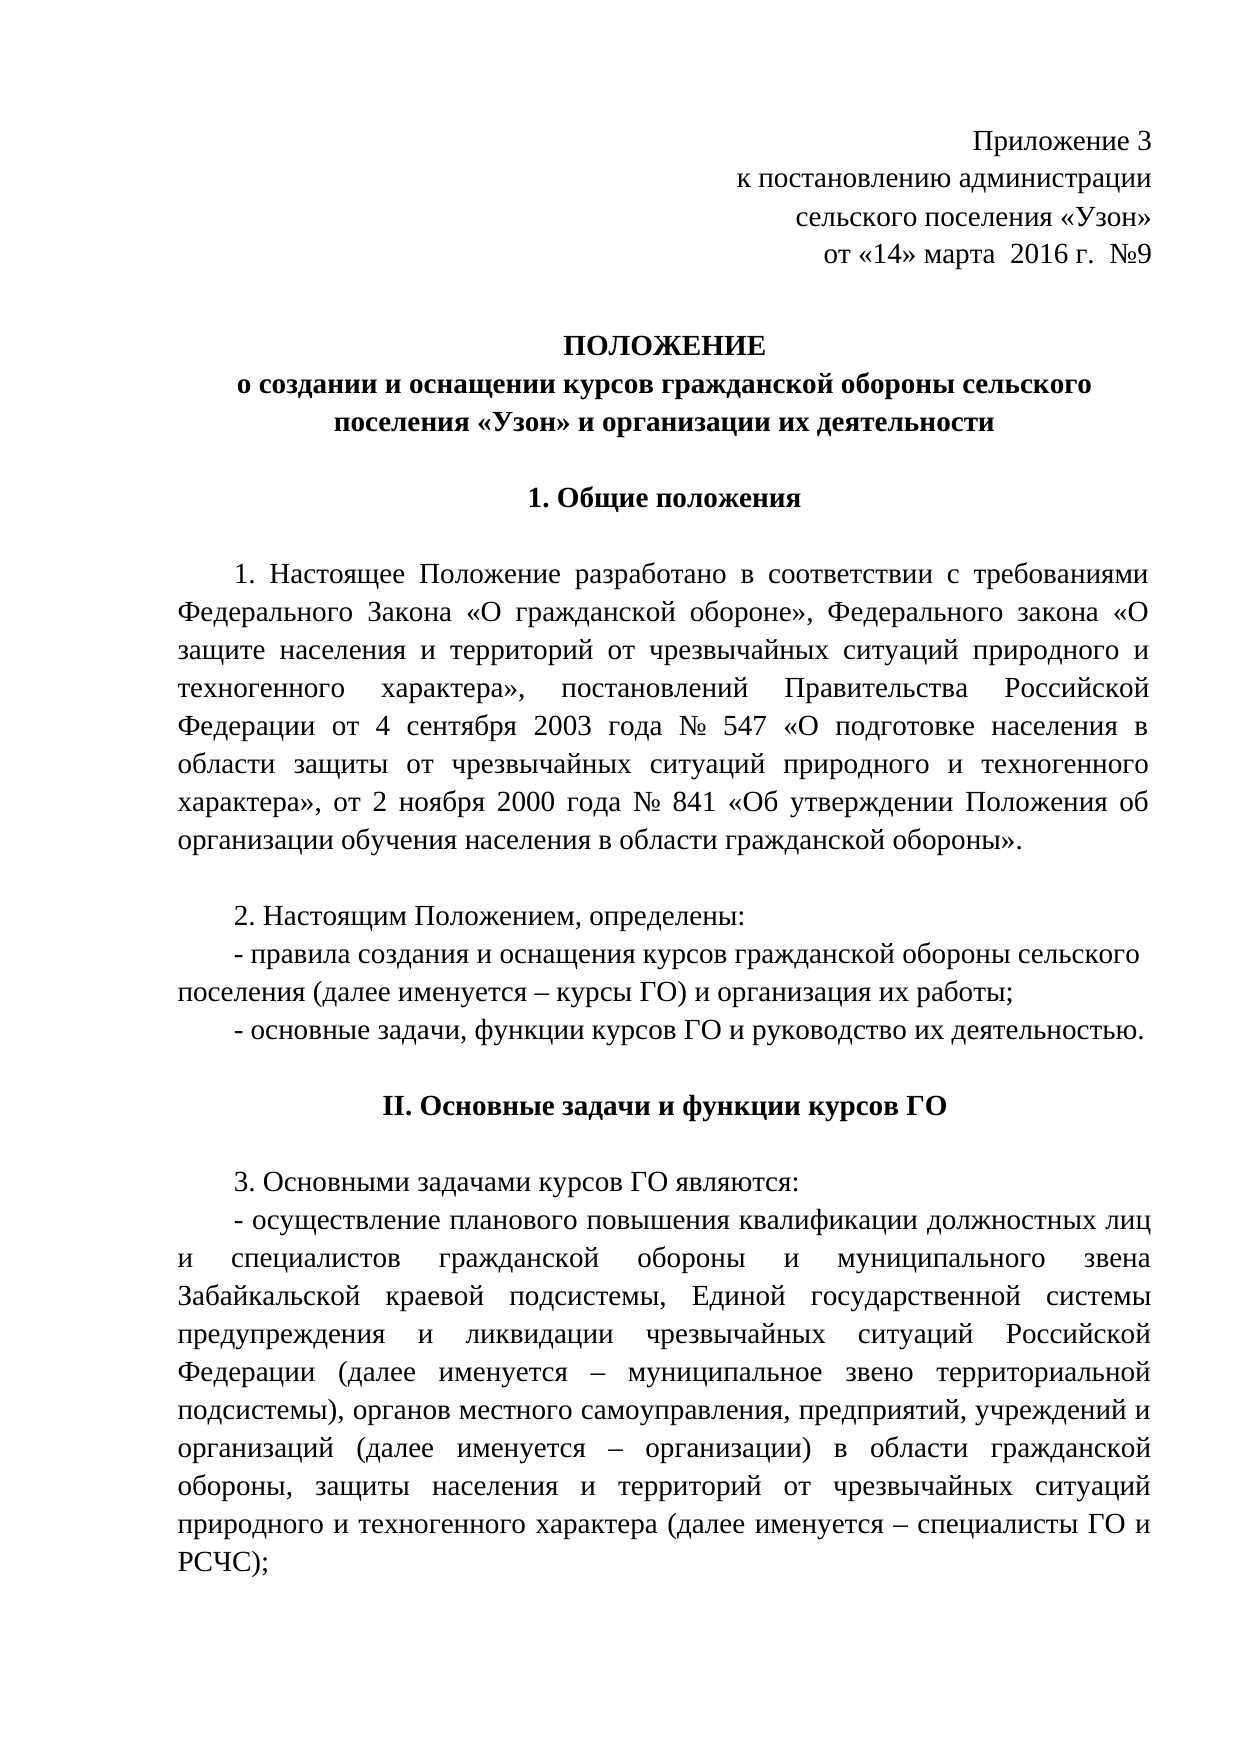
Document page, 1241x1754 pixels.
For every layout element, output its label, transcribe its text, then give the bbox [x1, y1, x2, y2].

text 1. Настоящее Положение разработано в соответствии с требованиями Федерального Закона «О гражданской обороне», Федерального закона «О защите населения и территорий от чрезвычайных ситуаций природного и техногенного характера», постановлений Правительства Российской Федерации от 4 сентября 2003 года № 547 «О подготовке населения в области защиты от чрезвычайных ситуаций природного и техногенного характера», от 2 ноября 2000 года № 841 «Об утверждении Положения об организации обучения населения в области гражданской обороны». [177, 551, 1150, 856]
text 2. Настоящим Положением, определены: [177, 893, 1150, 932]
text - правила создания и оснащения курсов гражданской обороны сельского поселения (далее именуется – курсы ГО) и организация их работы; [177, 932, 1152, 1008]
text к постановлению администрации [620, 156, 1152, 194]
text - осуществление планового повышения квалификации должностных лиц и специалистов гражданской обороны и муниципального звена Забайкальской краевой подсистемы, Единой государственной системы предупреждения и ликвидации чрезвычайных ситуаций Российской Федерации (далее именуется – муниципальное звено территориальной подсистемы), органов местного самоуправления, предприятий, учреждений и организаций (далее именуется – организации) в области гражданской обороны, защиты населения и территорий от чрезвычайных ситуаций природного и техногенного характера (далее именуется – специалисты ГО и РСЧС); [177, 1198, 1152, 1578]
text Приложение 3 [620, 118, 1152, 156]
text о создании и оснащении курсов гражданской обороны сельского поселения «Узон» и организации их деятельности [177, 361, 1152, 437]
text от «14» марта 2016 г. №9 [620, 232, 1152, 270]
text 3. Основными задачами курсов ГО являются: [178, 1160, 1152, 1198]
text сельского поселения «Узон» [620, 194, 1152, 232]
text II. Основные задачи и функции курсов ГО [178, 1084, 1152, 1122]
text 1. Общие положения [177, 475, 1152, 513]
text - основные задачи, функции курсов ГО и руководство их деятельностью. [178, 1008, 1152, 1046]
text ПОЛОЖЕНИЕ [177, 323, 1152, 361]
